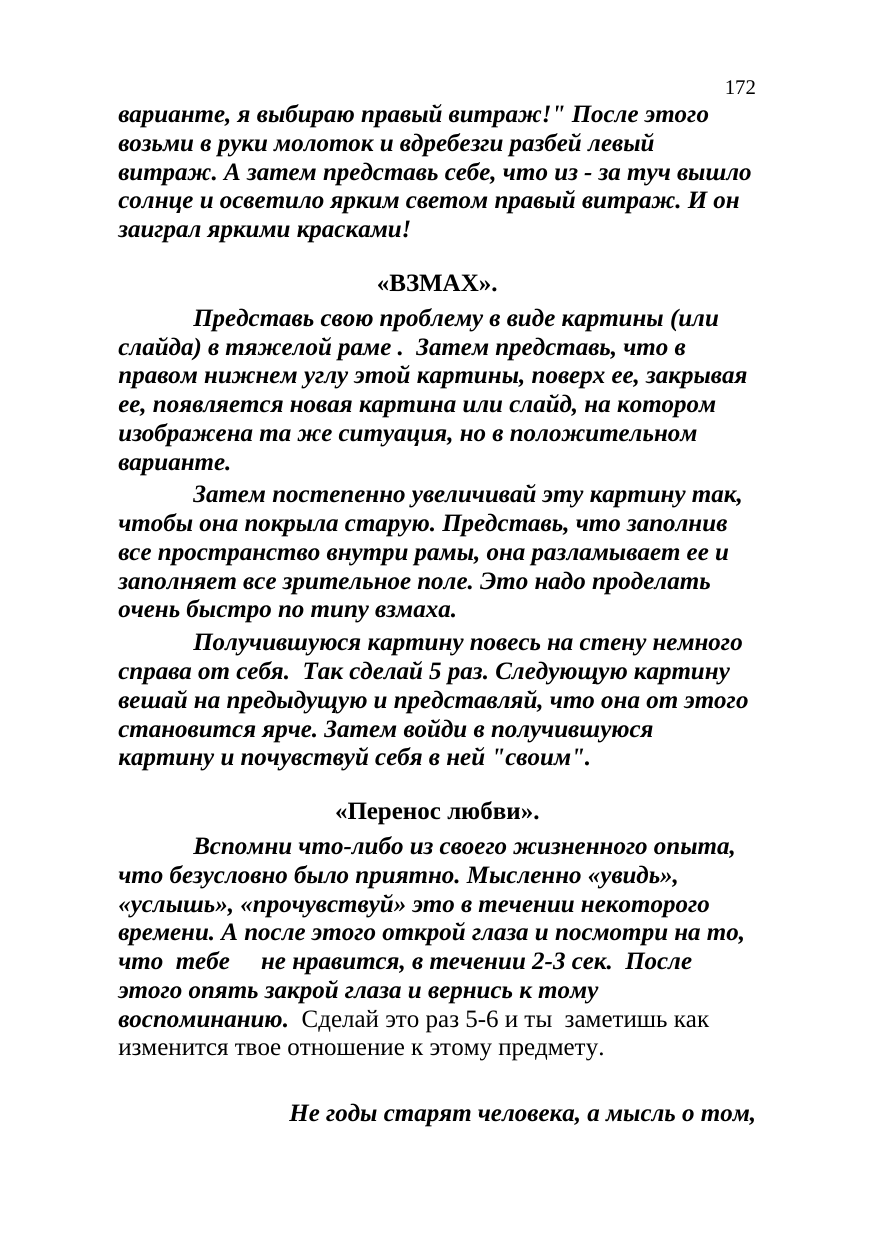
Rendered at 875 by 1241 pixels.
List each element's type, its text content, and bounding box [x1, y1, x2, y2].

text Вспомни что-либо из своего жизненного опыта, что безусловно было приятно. Мысленно «увидь», «услышь», «прочувствуй» это в течении некоторого времени. А после этого открой глаза и посмотри на то, что тебе не нравится, в течении 2-3 сек. После этого опять закрой глаза и вернись к тому воспоминанию. Сделай это раз 5-6 и ты заметишь как изменится твое отношение к этому предмету. [118, 831, 756, 1061]
text Не годы старят человека, а мысль о том, [118, 1098, 756, 1127]
subtitle «ВЗМАХ». [118, 268, 756, 297]
subtitle «Перенос любви». [118, 796, 756, 825]
text Затем постепенно увеличивай эту картину так, чтобы она покрыла старую. Представь, что заполнив все пространство внутри рамы, она разламывает ее и заполняет все зрительное поле. Это надо проделать очень быстро по типу взмаха. [118, 479, 756, 623]
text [118, 99, 756, 243]
text Представь свою проблему в виде картины (или слайда) в тяжелой раме . Затем представь, что в правом нижнем углу этой картины, поверх ее, закрывая ее, появляется новая картина или слайд, на котором изображена та же ситуация, но в положительном варианте. [118, 303, 756, 475]
text Получившуюся картину повесь на стену немного справа от себя. Так сделай 5 раз. Следующую картину вешай на предыдущую и представляй, что она от этого становится ярче. Затем войди в получившуюся картину и почувствуй себя в ней "своим". [118, 627, 756, 771]
